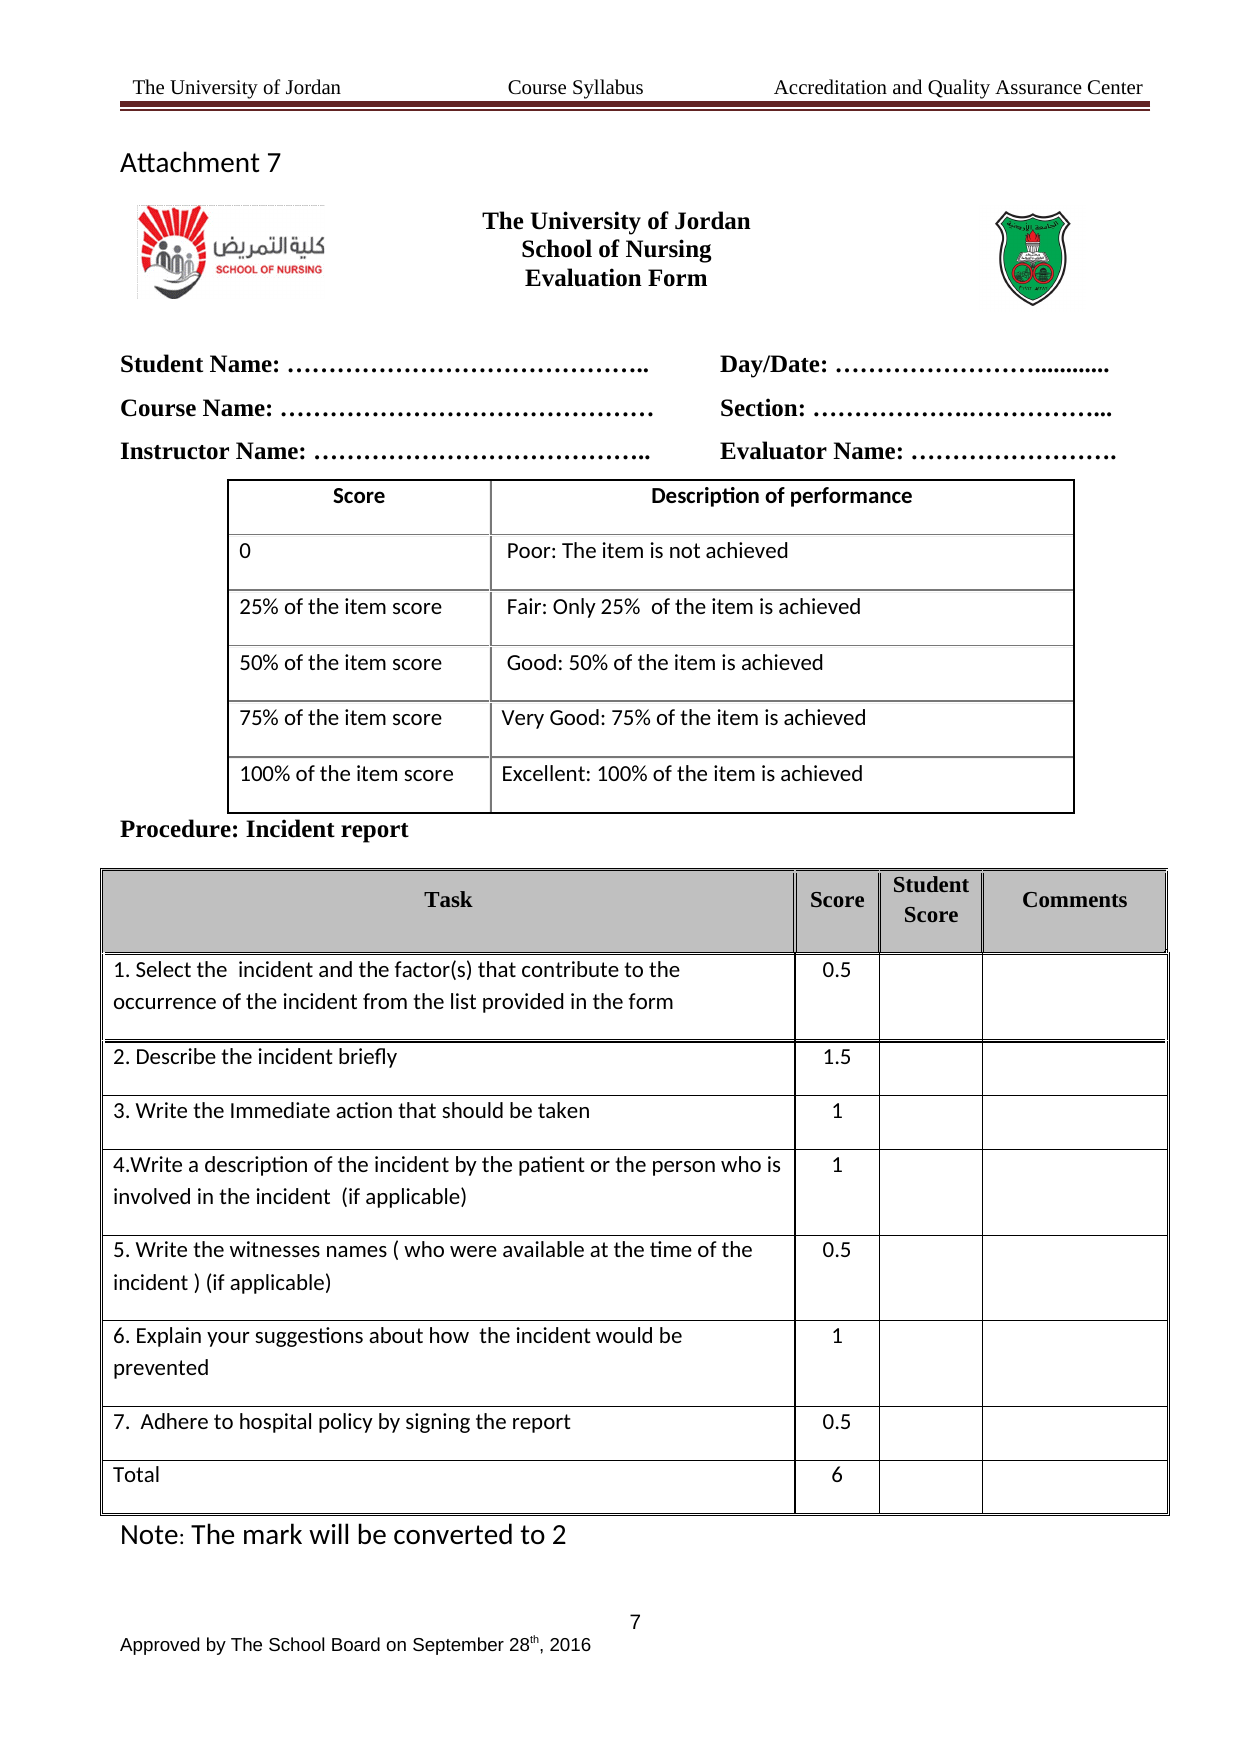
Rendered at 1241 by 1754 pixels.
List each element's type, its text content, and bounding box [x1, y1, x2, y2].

table_cell [983, 1407, 1167, 1459]
table_cell [983, 1039, 1169, 1095]
table_header Score [229, 481, 489, 533]
text Note: The mark will be converted to 2 [120, 1516, 1150, 1552]
table_cell [983, 1096, 1167, 1149]
table_cell 0 [229, 537, 489, 589]
table_cell Poor: The item is not achieved [492, 537, 1073, 589]
table_cell [880, 1461, 982, 1513]
table_cell 0.5 [796, 955, 879, 1039]
table_cell 0.5 [796, 1407, 879, 1459]
table_cell [983, 1461, 1167, 1513]
table_cell 1. Select the incident and the factor(s) that contribute to the occurrence of the incident from the list provided in the form [103, 952, 794, 1039]
text Instructor Name: ………………………………….. Evaluator Name: ……………………. [105, 436, 1240, 464]
table_header Comments [983, 871, 1166, 952]
table_cell [983, 1236, 1167, 1320]
table_cell [880, 1150, 982, 1234]
table_header Description of performance [492, 481, 1073, 533]
table_cell 4.Write a description of the incident by the patient or the person who is involved in the incident (if applicable) [103, 1150, 794, 1234]
table_cell 25% of the item score [229, 593, 489, 645]
picture [137, 292, 325, 299]
table_header Task [103, 869, 795, 952]
table_cell 2. Describe the incident briefly [102, 1039, 794, 1095]
text The [0, 206, 1240, 234]
table_cell 75% of the item score [229, 704, 489, 756]
text Student Name: …………………………………….. Day/Date: ……………………............ [105, 349, 1240, 378]
table_cell 1 [796, 1096, 879, 1149]
table_cell [880, 1407, 982, 1459]
table_cell 6 [796, 1461, 879, 1513]
table_cell [983, 955, 1167, 1039]
table_cell 0.5 [796, 1236, 879, 1320]
table_cell 3. Write the Immediate action that should be taken [103, 1096, 794, 1149]
table_header Student Score [879, 869, 983, 952]
table_cell [880, 955, 982, 1039]
table_cell Excellent: 100% of the item is achieved [492, 759, 1073, 812]
table_cell 100% of the item score [229, 759, 489, 812]
table_cell 50% of the item score [229, 648, 489, 700]
table_cell Total [103, 1461, 794, 1513]
table_cell [880, 1321, 982, 1406]
text of [0, 234, 1240, 263]
table_cell [983, 1321, 1167, 1406]
table_cell 1.5 [796, 1043, 879, 1095]
table_cell 1 [796, 1321, 879, 1406]
table_cell [880, 1043, 982, 1095]
table_cell Fair: Only 25% of the item is achieved [492, 593, 1073, 645]
table_cell 6. Explain your suggestions about how the incident would be prevented [103, 1321, 794, 1406]
text Course Name: ……………………………………… Section: ……………….……………... [105, 393, 1240, 421]
text Procedure: Incident report [120, 814, 1150, 842]
table_cell [983, 1150, 1167, 1234]
table_cell 5. Write the witnesses names ( who were available at the time of the incident ) (if applicable) [103, 1236, 794, 1320]
table_cell 7. Adhere to hospital policy by signing the report [103, 1407, 794, 1459]
picture [979, 292, 1086, 312]
table_cell 1 [796, 1150, 879, 1234]
table_cell Very Good: 75% of the item is achieved [492, 704, 1073, 756]
table_cell Good: 50% of the item is achieved [492, 648, 1073, 700]
table_cell [880, 1236, 982, 1320]
text Evaluation Form [0, 263, 1240, 292]
table_header Score [795, 871, 879, 952]
table_cell [880, 1096, 982, 1149]
text Attachment 7 [120, 144, 1150, 180]
